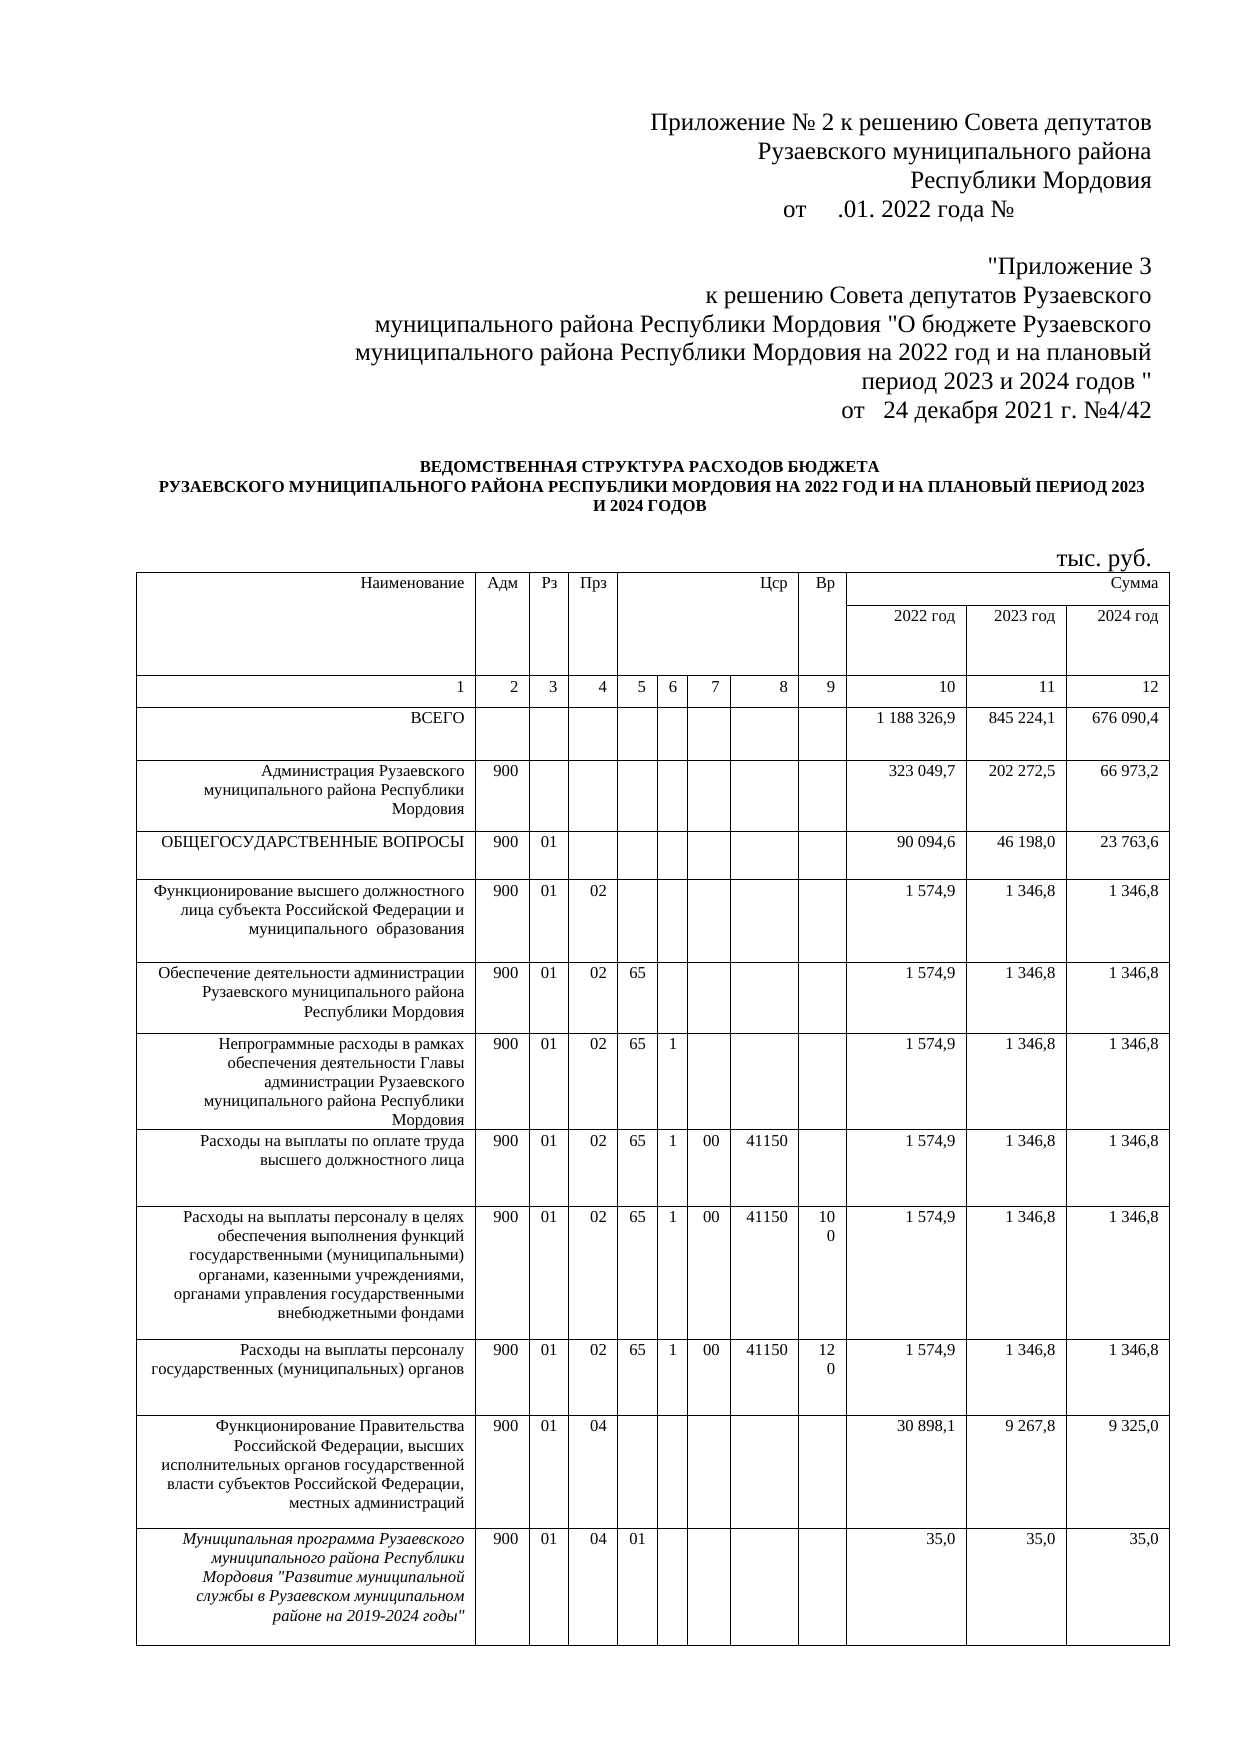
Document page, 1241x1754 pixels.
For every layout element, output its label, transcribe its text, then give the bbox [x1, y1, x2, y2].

table_cell 01 [530, 1529, 568, 1645]
table_cell 1 346,8 [967, 1034, 1066, 1129]
table_cell 1 346,8 [967, 1207, 1066, 1339]
table_cell 04 [569, 1416, 617, 1528]
table_cell 845 224,1 [967, 708, 1066, 760]
table_cell 1 [658, 1034, 687, 1129]
table_cell 2024 год [1067, 606, 1169, 675]
text Приложение № 2 к решению Совета депутатов [148, 107, 1152, 136]
text тыс. руб. [148, 543, 1152, 572]
table_cell Функционирование Правительства Российской Федерации, высших исполнительных органов государственной власти субъектов Российской Федерации, местных администраций [137, 1416, 475, 1528]
table_cell [688, 880, 730, 962]
table_cell 323 049,7 [847, 761, 966, 831]
table_cell [569, 708, 617, 760]
table_cell [799, 832, 846, 879]
table_cell [688, 1416, 730, 1528]
table_cell [799, 1130, 846, 1206]
table_cell [731, 1529, 798, 1645]
table_cell [569, 761, 617, 831]
table_cell 65 [618, 1130, 657, 1206]
table_cell 1 346,8 [967, 1130, 1066, 1206]
table_cell 1 [658, 1340, 687, 1415]
table_cell 1 574,9 [847, 1130, 966, 1206]
table_header Наименование [137, 573, 475, 675]
table_cell 900 [476, 1340, 529, 1415]
table_cell [688, 708, 730, 760]
table_cell 9 325,0 [1067, 1416, 1169, 1528]
table_cell [658, 1529, 687, 1645]
table_cell 35,0 [1067, 1529, 1169, 1645]
table_cell [658, 1416, 687, 1528]
table_cell 900 [476, 761, 529, 831]
text от 24 декабря 2021 г. №4/42 [148, 395, 1152, 424]
table_cell 23 763,6 [1067, 832, 1169, 879]
table_cell 41150 [731, 1130, 798, 1206]
table_cell 5 [618, 676, 657, 707]
table_cell 02 [569, 1207, 617, 1339]
table_cell 00 [688, 1340, 730, 1415]
table_cell 01 [618, 1529, 657, 1645]
table_cell 01 [530, 1130, 568, 1206]
table_cell Расходы на выплаты персоналу государственных (муниципальных) органов [137, 1340, 475, 1415]
table_cell 8 [731, 676, 798, 707]
table_cell ОБЩЕГОСУДАРСТВЕННЫЕ ВОПРОСЫ [137, 832, 475, 879]
table_cell 100 [799, 1207, 846, 1339]
table_cell 35,0 [847, 1529, 966, 1645]
text период 2023 и 2024 годов " [148, 366, 1152, 395]
table_cell [618, 761, 657, 831]
table_cell [658, 761, 687, 831]
text ВЕДОМСТВЕННАЯ СТРУКТУРА РАСХОДОВ БЮДЖЕТА РУЗАЕВСКОГО МУНИЦИПАЛЬНОГО РАЙОНА РЕСПУБЛИКИ МОРДОВИЯ НА 2022 ГОД И НА ПЛАНОВЫЙ ПЕРИОД 2023 И 2024 ГОДОВ [148, 457, 1152, 515]
table_cell 41150 [731, 1340, 798, 1415]
table_header Цср [618, 573, 798, 675]
table_cell 02 [569, 1130, 617, 1206]
table_cell 46 198,0 [967, 832, 1066, 879]
table_cell 202 272,5 [967, 761, 1066, 831]
text к решению Совета депутатов Рузаевского [148, 280, 1152, 309]
table_cell 900 [476, 1416, 529, 1528]
table_cell [530, 761, 568, 831]
table_header Сумма [847, 573, 1169, 605]
table_cell 65 [618, 963, 657, 1032]
table_cell 01 [530, 1207, 568, 1339]
table_cell 66 973,2 [1067, 761, 1169, 831]
table_cell 1 188 326,9 [847, 708, 966, 760]
table_header Прз [569, 573, 617, 675]
table_cell 02 [569, 880, 617, 962]
table_cell Расходы на выплаты по оплате труда высшего должностного лица [137, 1130, 475, 1206]
table_cell [799, 708, 846, 760]
table_cell [688, 832, 730, 879]
table_cell Расходы на выплаты персоналу в целях обеспечения выполнения функций государственными (муниципальными) органами, казенными учреждениями, органами управления государственными внебюджетными фондами [137, 1207, 475, 1339]
table_header Вр [799, 573, 846, 675]
table_cell [476, 708, 529, 760]
table_cell ВСЕГО [137, 708, 475, 760]
table_cell 90 094,6 [847, 832, 966, 879]
table_cell 900 [476, 1034, 529, 1129]
table_header Адм [476, 573, 529, 675]
table_cell 6 [658, 676, 687, 707]
table_cell 02 [569, 1034, 617, 1129]
table_cell 04 [569, 1529, 617, 1645]
table_cell 120 [799, 1340, 846, 1415]
table_cell 01 [530, 880, 568, 962]
table_cell [618, 832, 657, 879]
table_cell [688, 761, 730, 831]
table_cell 2022 год [847, 606, 966, 675]
table_cell 4 [569, 676, 617, 707]
table_cell [731, 761, 798, 831]
table_cell 1 346,8 [967, 1340, 1066, 1415]
table_cell 65 [618, 1034, 657, 1129]
table_cell [731, 1416, 798, 1528]
table_cell [799, 1416, 846, 1528]
table_cell [731, 963, 798, 1032]
table_cell 1 574,9 [847, 1207, 966, 1339]
table_cell 2 [476, 676, 529, 707]
table_cell Муниципальная программа Рузаевского муниципального района Республики Мордовия "Развитие муниципальной службы в Рузаевском муниципальном районе на 2019-2024 годы" [137, 1529, 475, 1645]
table_cell [618, 1416, 657, 1528]
table_cell 10 [847, 676, 966, 707]
table_cell [731, 880, 798, 962]
text "Приложение 3 [148, 251, 1152, 280]
table_cell 1 [137, 676, 475, 707]
table_cell 00 [688, 1207, 730, 1339]
table_cell [799, 880, 846, 962]
table_cell [731, 708, 798, 760]
table_cell 2023 год [967, 606, 1066, 675]
table_cell [658, 880, 687, 962]
table_cell 1 346,8 [967, 963, 1066, 1032]
table_cell 01 [530, 1416, 568, 1528]
text муниципального района Республики Мордовия "О бюджете Рузаевского [148, 309, 1152, 337]
table_cell 676 090,4 [1067, 708, 1169, 760]
table_cell 00 [688, 1130, 730, 1206]
table_cell [530, 708, 568, 760]
table_cell 900 [476, 1207, 529, 1339]
table_cell [799, 1529, 846, 1645]
table_cell 1 346,8 [1067, 963, 1169, 1032]
table_cell 1 346,8 [1067, 1034, 1169, 1129]
table_cell 01 [530, 1340, 568, 1415]
table_cell 65 [618, 1207, 657, 1339]
table_cell 1 574,9 [847, 963, 966, 1032]
table_cell 65 [618, 1340, 657, 1415]
table_cell [799, 761, 846, 831]
table_cell 1 346,8 [1067, 1340, 1169, 1415]
table_cell 900 [476, 1529, 529, 1645]
table_header Рз [530, 573, 568, 675]
table_cell 35,0 [967, 1529, 1066, 1645]
table_cell 1 346,8 [967, 880, 1066, 962]
table_cell 1 346,8 [1067, 880, 1169, 962]
table_cell Функционирование высшего должностного лица субъекта Российской Федерации и муниципального образования [137, 880, 475, 962]
table_cell Обеспечение деятельности администрации Рузаевского муниципального района Республики Мордовия [137, 963, 475, 1032]
table_cell Администрация Рузаевского муниципального района Республики Мордовия [137, 761, 475, 831]
table_cell 7 [688, 676, 730, 707]
table_cell 9 267,8 [967, 1416, 1066, 1528]
table_cell 01 [530, 832, 568, 879]
text Республики Мордовия [148, 165, 1152, 194]
table_cell 01 [530, 1034, 568, 1129]
table_cell 41150 [731, 1207, 798, 1339]
table_cell [569, 832, 617, 879]
table_cell [688, 1529, 730, 1645]
table_cell [618, 708, 657, 760]
table_cell [731, 1034, 798, 1129]
table_cell [658, 708, 687, 760]
table_cell [799, 963, 846, 1032]
table_cell 02 [569, 1340, 617, 1415]
table_cell 1 [658, 1130, 687, 1206]
table_cell [688, 1034, 730, 1129]
table_cell 1 574,9 [847, 880, 966, 962]
table_cell 1 574,9 [847, 1340, 966, 1415]
table_cell 11 [967, 676, 1066, 707]
table_cell [731, 832, 798, 879]
table_cell 1 346,8 [1067, 1207, 1169, 1339]
table_cell 02 [569, 963, 617, 1032]
table_cell 1 574,9 [847, 1034, 966, 1129]
table_cell 3 [530, 676, 568, 707]
text Рузаевского муниципального района [148, 136, 1152, 165]
table_cell 1 346,8 [1067, 1130, 1169, 1206]
table_cell 30 898,1 [847, 1416, 966, 1528]
table_cell 9 [799, 676, 846, 707]
table_cell [799, 1034, 846, 1129]
table_cell 12 [1067, 676, 1169, 707]
table_cell [658, 832, 687, 879]
table_cell [618, 880, 657, 962]
text от .01. 2022 года № [148, 194, 1152, 222]
text муниципального района Республики Мордовия на 2022 год и на плановый [148, 337, 1152, 366]
table_cell [658, 963, 687, 1032]
table_cell [688, 963, 730, 1032]
table_cell 900 [476, 832, 529, 879]
table_cell 01 [530, 963, 568, 1032]
table_cell Непрограммные расходы в рамках обеспечения деятельности Главы администрации Рузаевского муниципального района Республики Мордовия [137, 1034, 475, 1129]
table_cell 900 [476, 1130, 529, 1206]
table_cell 900 [476, 880, 529, 962]
table_cell 1 [658, 1207, 687, 1339]
table_cell 900 [476, 963, 529, 1032]
